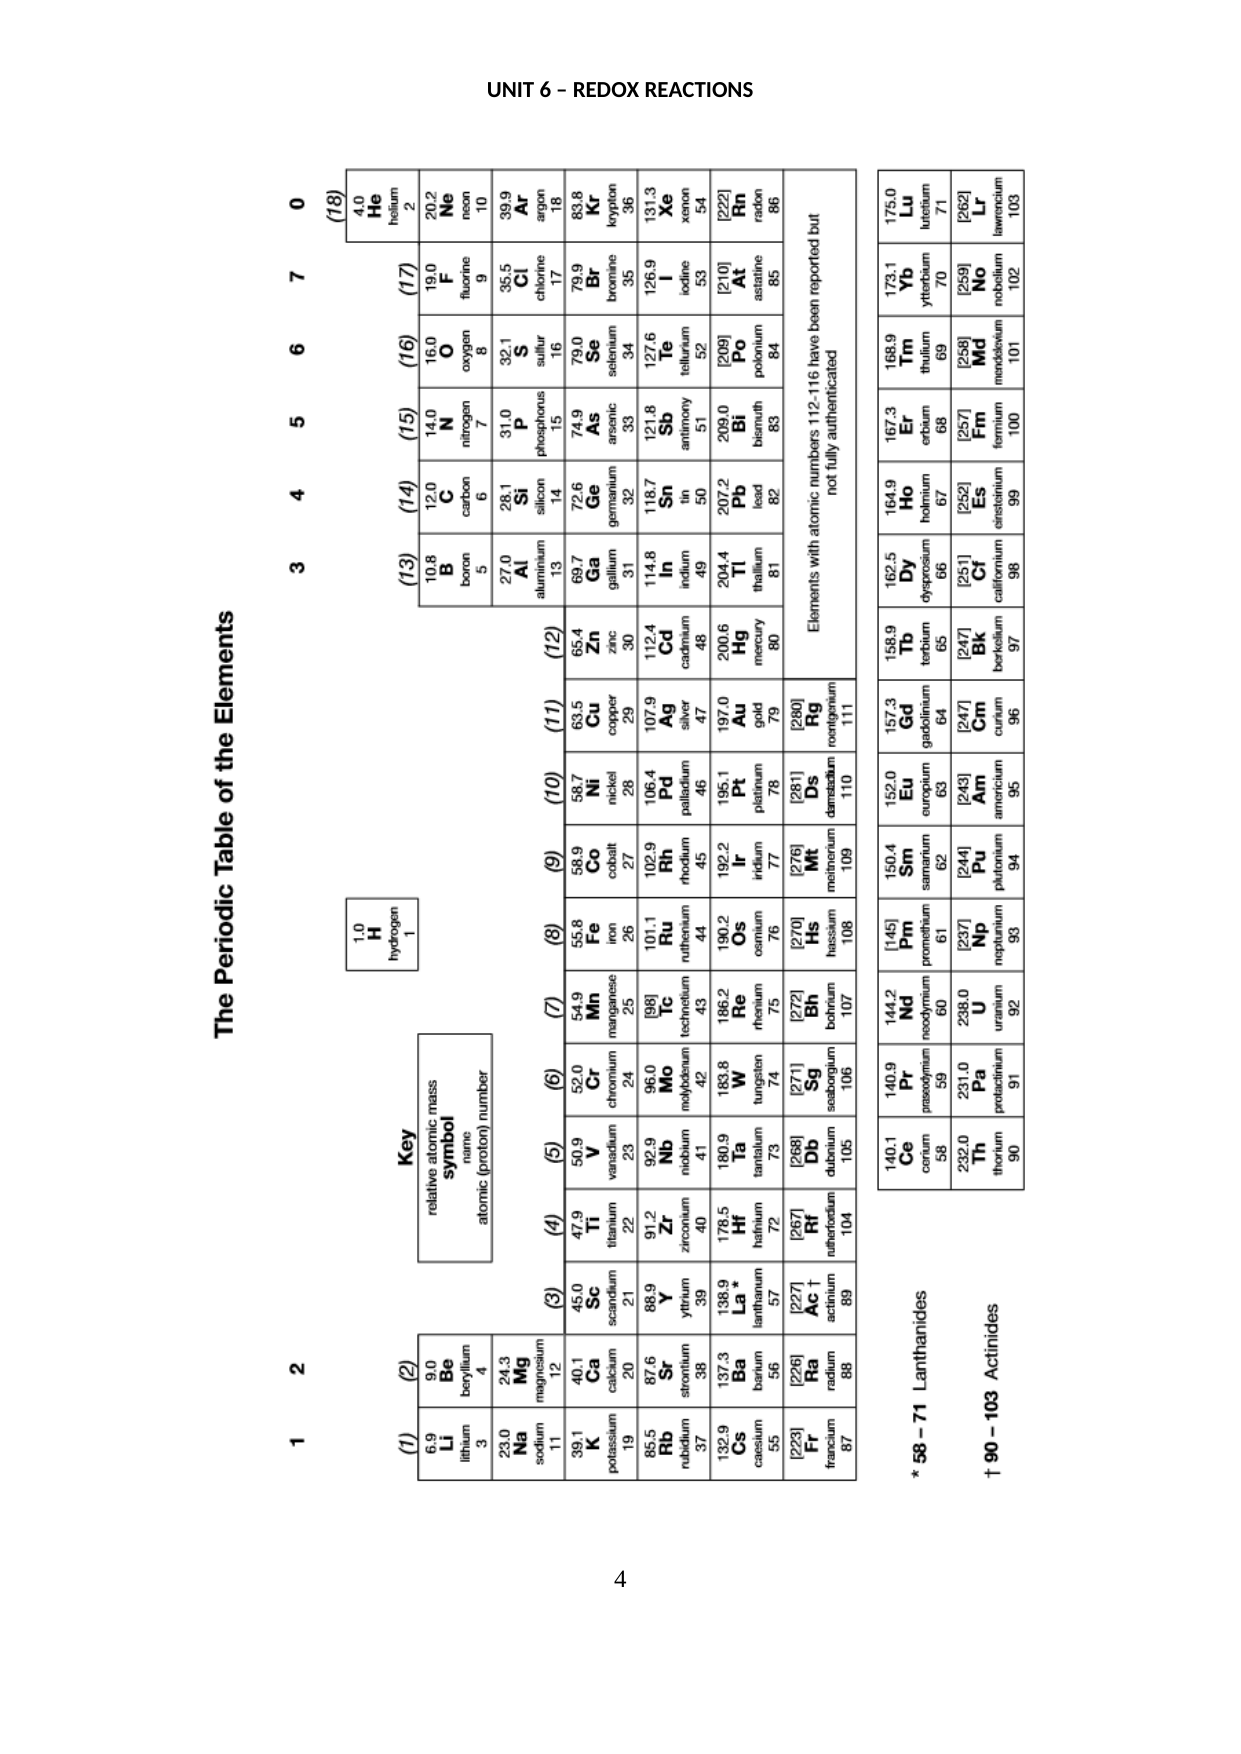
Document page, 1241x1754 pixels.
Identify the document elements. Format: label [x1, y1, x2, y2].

picture [204, 131, 1036, 1550]
